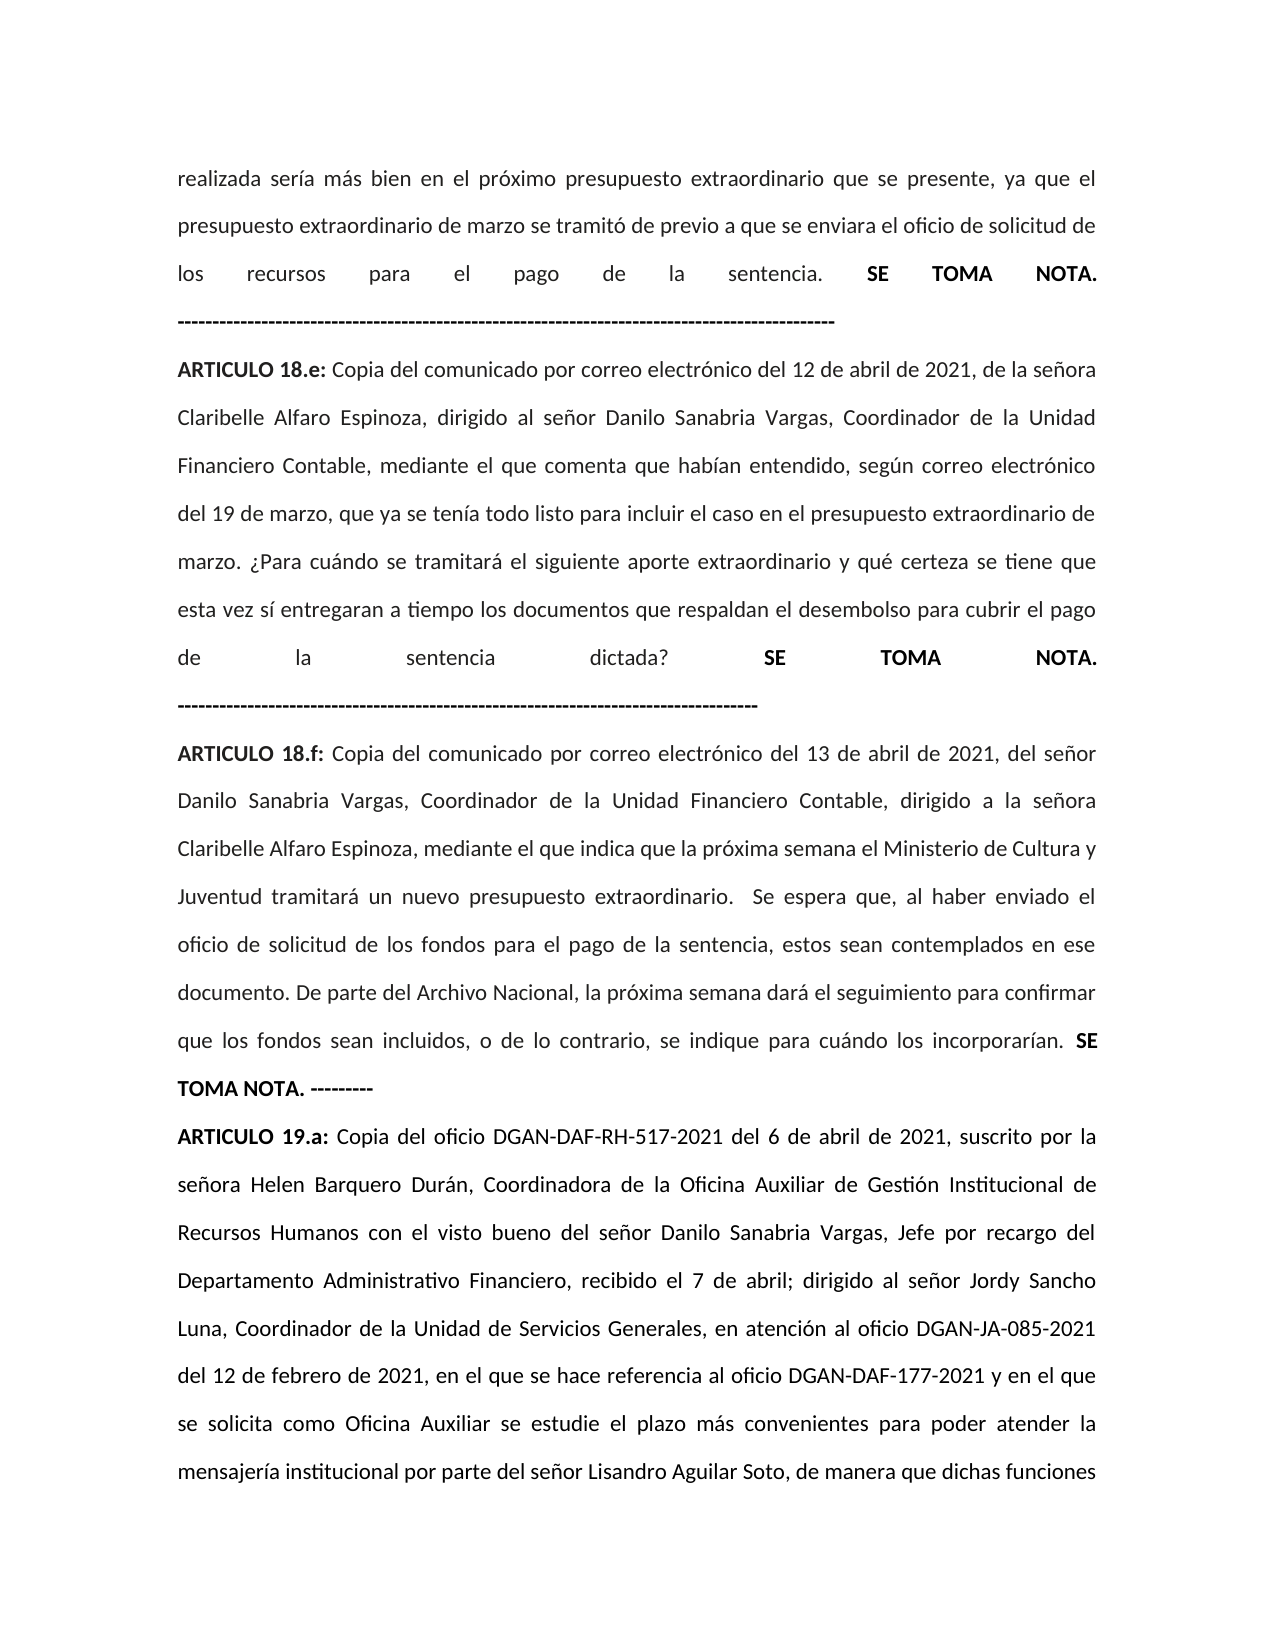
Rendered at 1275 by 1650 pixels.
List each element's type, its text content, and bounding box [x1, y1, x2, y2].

text ARTICULO 18.e: Copia del comunicado por correo electrónico del 12 de abril de 2021, de la señora Claribelle Alfaro Espinoza, dirigido al señor Danilo Sanabria Vargas, Coordinador de la Unidad Financiero Contable, mediante el que comenta que habían entendido, según correo electrónico del 19 de marzo, que ya se tenía todo listo para incluir el caso en el presupuesto extraordinario de marzo. ¿Para cuándo se tramitará el siguiente aporte extraordinario y qué certeza se tiene que esta vez sí entregaran a tiempo los documentos que respaldan el desembolso para cubrir el pago de la sentencia dictada? SE TOMA NOTA. ----------------------------------------------------------------------------------- [177, 339, 1098, 723]
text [177, 148, 1098, 339]
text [177, 1106, 1098, 1489]
text ARTICULO 18.f: Copia del comunicado por correo electrónico del 13 de abril de 2021, del señor Danilo Sanabria Vargas, Coordinador de la Unidad Financiero Contable, dirigido a la señora Claribelle Alfaro Espinoza, mediante el que indica que la próxima semana el Ministerio de Cultura y Juventud tramitará un nuevo presupuesto extraordinario. Se espera que, al haber enviado el oficio de solicitud de los fondos para el pago de la sentencia, estos sean contemplados en ese documento. De parte del Archivo Nacional, la próxima semana dará el seguimiento para confirmar que los fondos sean incluidos, o de lo contrario, se indique para cuándo los incorporarían. SE TOMA NOTA. --------- [177, 723, 1098, 1106]
